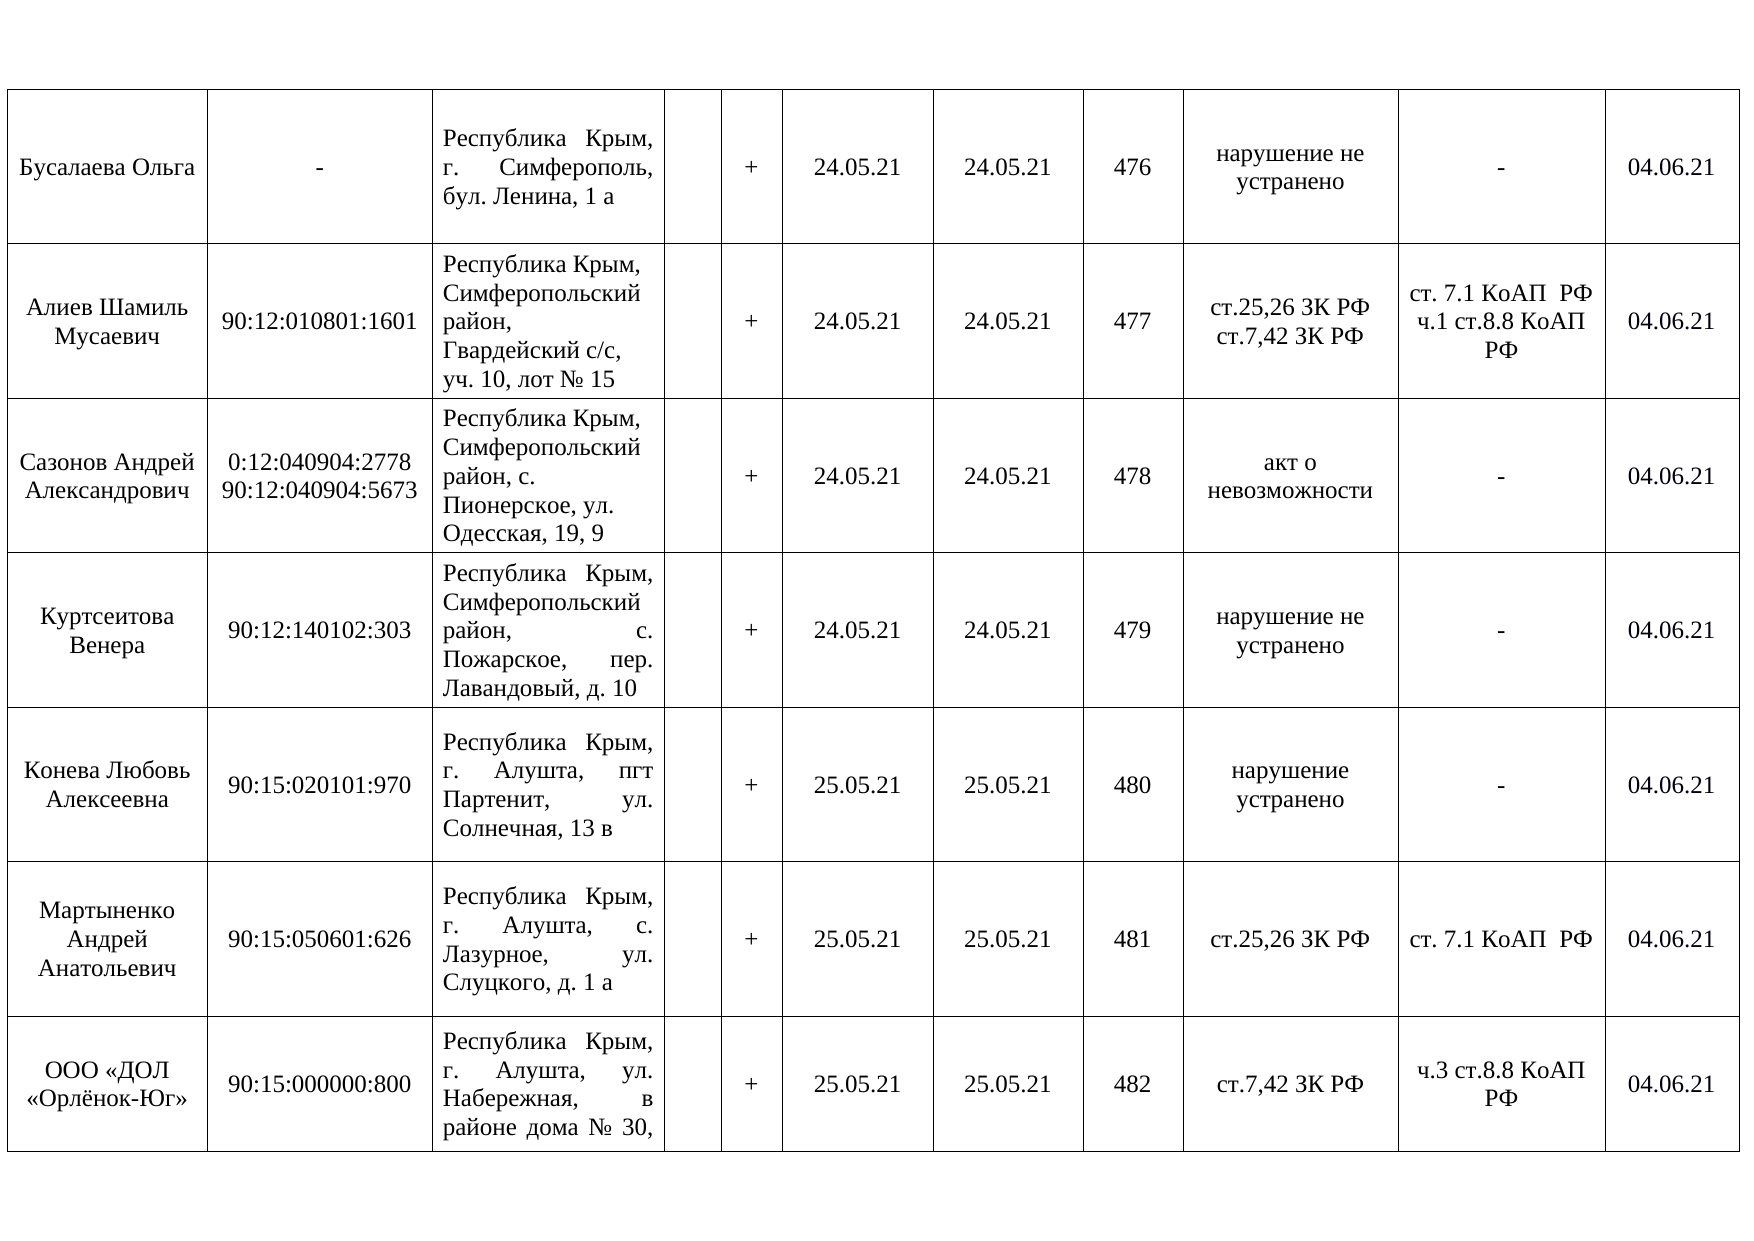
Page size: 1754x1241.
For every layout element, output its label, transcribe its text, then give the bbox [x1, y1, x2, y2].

table_cell 90:15:000000:800 [208, 1017, 432, 1151]
table_cell 04.06.21 [1606, 244, 1739, 398]
table_cell ч.3 ст.8.8 КоАП РФ [1399, 1017, 1605, 1151]
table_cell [433, 1017, 664, 1151]
table_cell 25.05.21 [934, 1017, 1083, 1151]
table_cell ст. 7.1 КоАП РФ [1399, 862, 1605, 1016]
table_cell 482 [1084, 1017, 1183, 1151]
table_cell Бусалаева Ольга [8, 90, 207, 243]
table_cell 24.05.21 [783, 90, 933, 243]
table_cell 25.05.21 [934, 862, 1083, 1016]
table_cell 24.05.21 [783, 553, 933, 707]
table_cell 25.05.21 [783, 708, 933, 861]
table_cell Республика Крым, г. Симферополь, бул. Ленина, 1 а [433, 90, 664, 243]
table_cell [8, 1017, 207, 1151]
table_cell Конева Любовь Алексеевна [8, 708, 207, 861]
table_cell - [208, 90, 432, 243]
table_cell 24.05.21 [783, 399, 933, 552]
table_cell - [1399, 708, 1605, 861]
table_cell акт о невозможности [1184, 399, 1398, 552]
table_cell Республика Крым, г. Алушта, пгт Партенит, ул. Солнечная, 13 в [433, 708, 664, 861]
table_cell + [722, 862, 782, 1016]
table_cell 90:15:020101:970 [208, 708, 432, 861]
table_cell - [1399, 90, 1605, 243]
table_cell 479 [1084, 553, 1183, 707]
table_cell 25.05.21 [783, 862, 933, 1016]
table_cell [665, 90, 721, 243]
table_cell 25.05.21 [934, 708, 1083, 861]
table_cell нарушение устранено [1184, 708, 1398, 861]
table_cell [665, 862, 721, 1016]
table_cell 478 [1084, 399, 1183, 552]
table_cell - [1399, 399, 1605, 552]
table_cell 04.06.21 [1606, 90, 1739, 243]
table_cell 04.06.21 [1606, 1017, 1739, 1151]
table_cell Республика Крым, Симферопольский район, с. Пожарское, пер. Лавандовый, д. 10 [433, 553, 664, 707]
table_cell + [722, 244, 782, 398]
table_cell + [722, 553, 782, 707]
table_cell 0:12:040904:2778 90:12:040904:5673 [208, 399, 432, 552]
table_cell [665, 1017, 721, 1151]
table_cell Республика Крым, Симферопольский район, с. Пионерское, ул. Одесская, 19, 9 [433, 399, 664, 552]
table_cell нарушение не устранено [1184, 90, 1398, 243]
table_cell [665, 244, 721, 398]
table_cell + [722, 90, 782, 243]
table_cell 04.06.21 [1606, 399, 1739, 552]
table_cell 04.06.21 [1606, 862, 1739, 1016]
table_cell ст.25,26 ЗК РФ [1184, 862, 1398, 1016]
table_cell 481 [1084, 862, 1183, 1016]
table_cell Сазонов Андрей Александрович [8, 399, 207, 552]
table_cell 90:12:010801:1601 [208, 244, 432, 398]
table_cell 90:12:140102:303 [208, 553, 432, 707]
table_cell Республика Крым, Симферопольский район, Гвардейский с/с, уч. 10, лот № 15 [433, 244, 664, 398]
table_cell 04.06.21 [1606, 553, 1739, 707]
table_cell ст.7,42 ЗК РФ [1184, 1017, 1398, 1151]
table_cell [665, 399, 721, 552]
table_cell нарушение не устранено [1184, 553, 1398, 707]
table_cell Республика Крым, г. Алушта, с. Лазурное, ул. Слуцкого, д. 1 а [433, 862, 664, 1016]
table_cell 25.05.21 [783, 1017, 933, 1151]
table_cell 24.05.21 [934, 90, 1083, 243]
table_cell - [1399, 553, 1605, 707]
table_cell Куртсеитова Венера [8, 553, 207, 707]
table_cell 24.05.21 [783, 244, 933, 398]
table_cell 04.06.21 [1606, 708, 1739, 861]
table_cell + [722, 1017, 782, 1151]
table_cell + [722, 399, 782, 552]
table_cell 24.05.21 [934, 399, 1083, 552]
table_cell [665, 553, 721, 707]
table_cell ст. 7.1 КоАП РФ ч.1 ст.8.8 КоАП РФ [1399, 244, 1605, 398]
table_cell Алиев Шамиль Мусаевич [8, 244, 207, 398]
table_cell ст.25,26 ЗК РФ ст.7,42 ЗК РФ [1184, 244, 1398, 398]
table_cell + [722, 708, 782, 861]
table_cell 24.05.21 [934, 244, 1083, 398]
table_cell 477 [1084, 244, 1183, 398]
table_cell 476 [1084, 90, 1183, 243]
table_cell 90:15:050601:626 [208, 862, 432, 1016]
table_cell 480 [1084, 708, 1183, 861]
table_cell 24.05.21 [934, 553, 1083, 707]
table_cell [665, 708, 721, 861]
table_cell Мартыненко Андрей Анатольевич [8, 862, 207, 1016]
